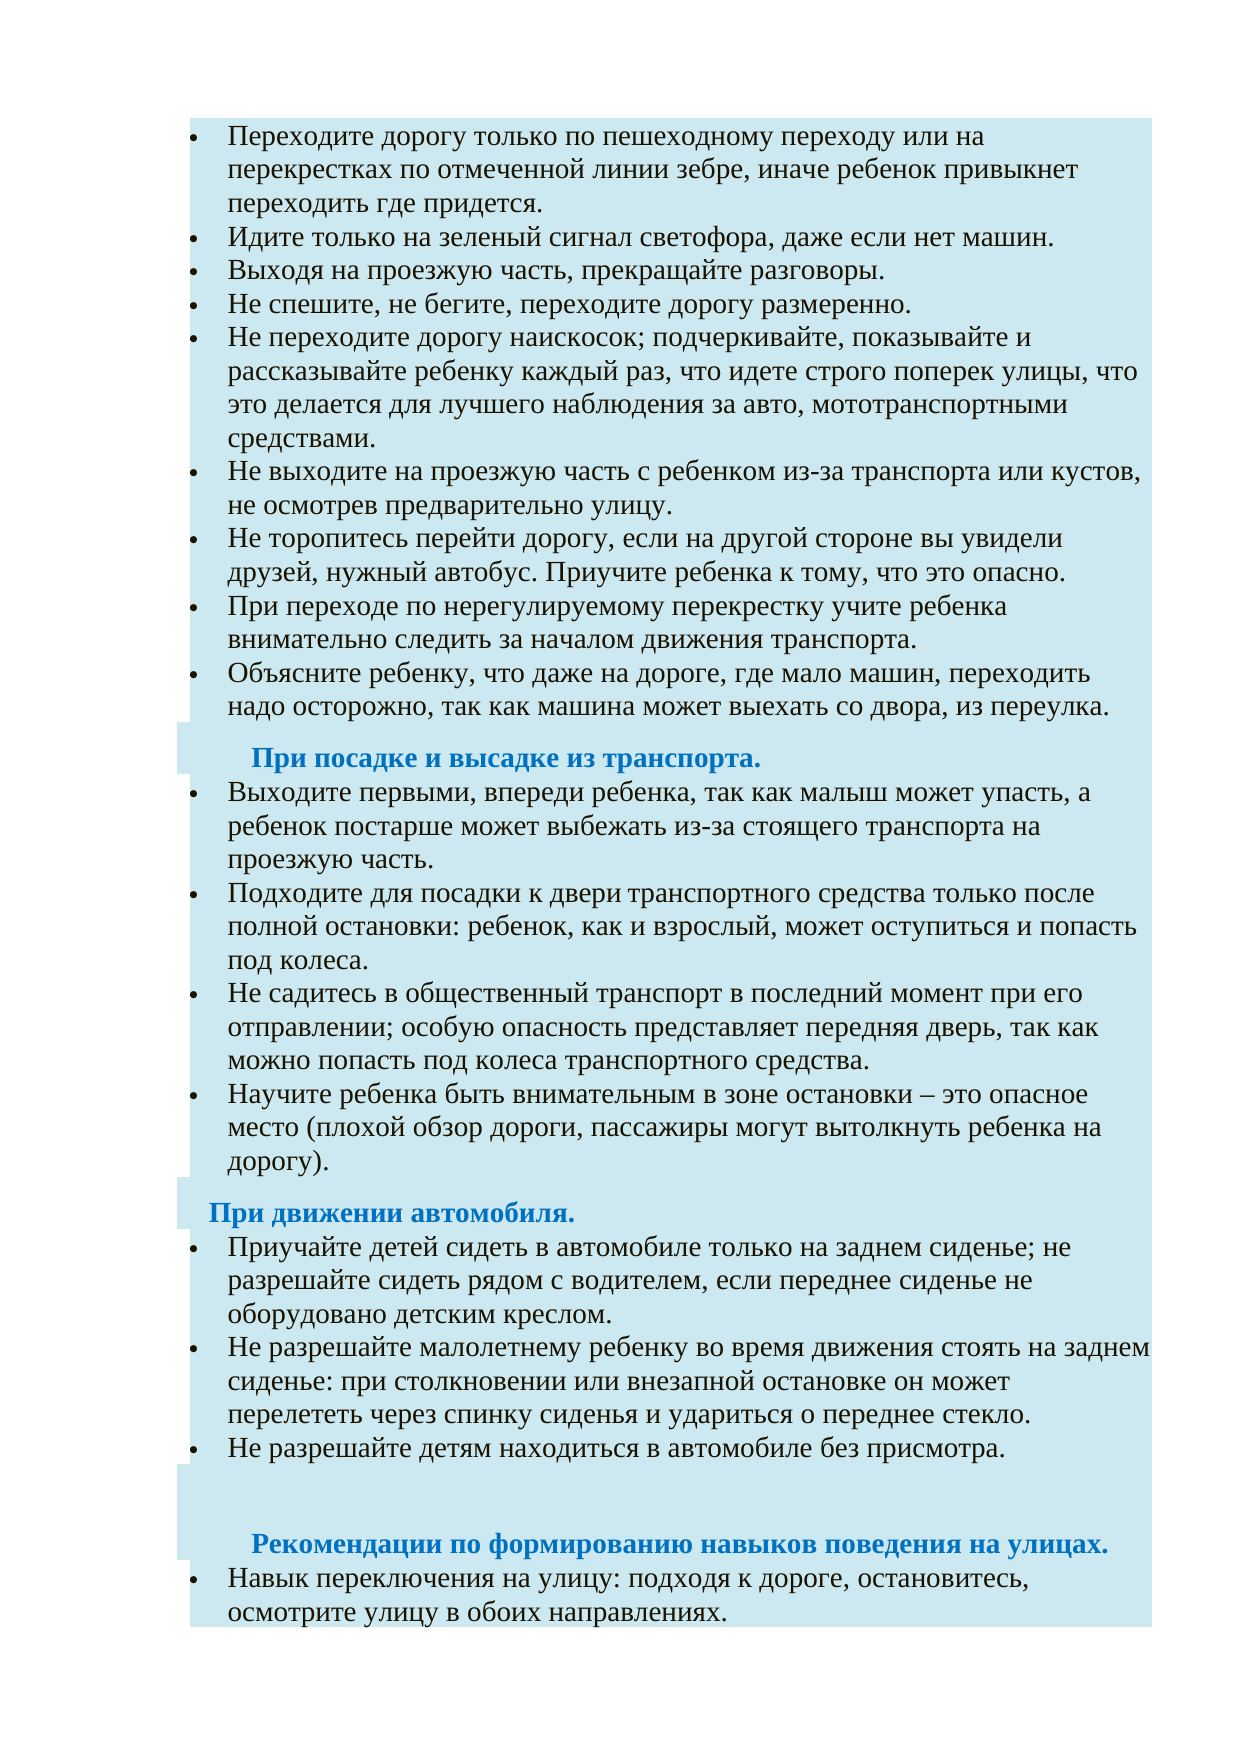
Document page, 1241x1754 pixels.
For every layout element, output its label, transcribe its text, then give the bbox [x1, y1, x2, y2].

list Не спешите, не бегите, переходите дорогу размеренно. [190, 286, 1152, 319]
list Не выходите на проезжую часть с ребенком из-за транспорта или кустов, не осмотрев предварительно улицу. [190, 453, 1152, 521]
text При посадке и высадке из транспорта. [177, 741, 1152, 774]
list Не разрешайте детям находиться в автомобиле без присмотра. [190, 1430, 1152, 1464]
list Не разрешайте малолетнему ребенку во время движения стоять на заднем сиденье: при столкновении или внезапной остановке он может перелететь через спинку сиденья и удариться о переднее стекло. [190, 1329, 1152, 1430]
list Переходите дорогу только по пешеходному переходу или на перекрестках по отмеченной линии зебре, иначе ребенок привыкнет переходить где придется. [190, 118, 1152, 219]
text При движении автомобиля. [177, 1195, 1152, 1229]
list При переходе по нерегулируемому перекрестку учите ребенка внимательно следить за началом движения транспорта. [190, 588, 1152, 655]
list Не садитесь в общественный транспорт в последний момент при его отправлении; особую опасность представляет передняя дверь, так как можно попасть под колеса транспортного средства. [190, 975, 1152, 1076]
list Подходите для посадки к двери транспортного средства только после полной остановки: ребенок, как и взрослый, может оступиться и попасть под колеса. [190, 875, 1152, 975]
list Не торопитесь перейти дорогу, если на другой стороне вы увидели друзей, нужный автобус. Приучите ребенка к тому, что это опасно. [190, 521, 1152, 588]
list Объясните ребенку, что даже на дороге, где мало машин, переходить надо осторожно, так как машина может выехать со двора, из переулка. [190, 655, 1152, 722]
list Выходя на проезжую часть, прекращайте разговоры. [190, 252, 1152, 286]
list Научите ребенка быть внимательным в зоне остановки – это опасное место (плохой обзор дороги, пассажиры могут вытолкнуть ребенка на дорогу). [190, 1076, 1152, 1177]
list Идите только на зеленый сигнал светофора, даже если нет машин. [190, 219, 1152, 252]
list Приучайте детей сидеть в автомобиле только на заднем сиденье; не разрешайте сидеть рядом с водителем, если переднее сиденье не оборудовано детским креслом. [190, 1229, 1152, 1329]
list Не переходите дорогу наискосок; подчеркивайте, показывайте и рассказывайте ребенку каждый раз, что идете строго поперек улицы, что это делается для лучшего наблюдения за авто, мототранспортными средствами. [190, 319, 1152, 453]
list Выходите первыми, впереди ребенка, так как малыш может упасть, а ребенок постарше может выбежать из-за стоящего транспорта на проезжую часть. [190, 774, 1152, 875]
text Рекомендации по формированию навыков поведения на улицах. [177, 1527, 1152, 1560]
list Навык переключения на улицу: подходя к дороге, остановитесь, осмотрите улицу в обоих направлениях. [190, 1560, 1152, 1627]
